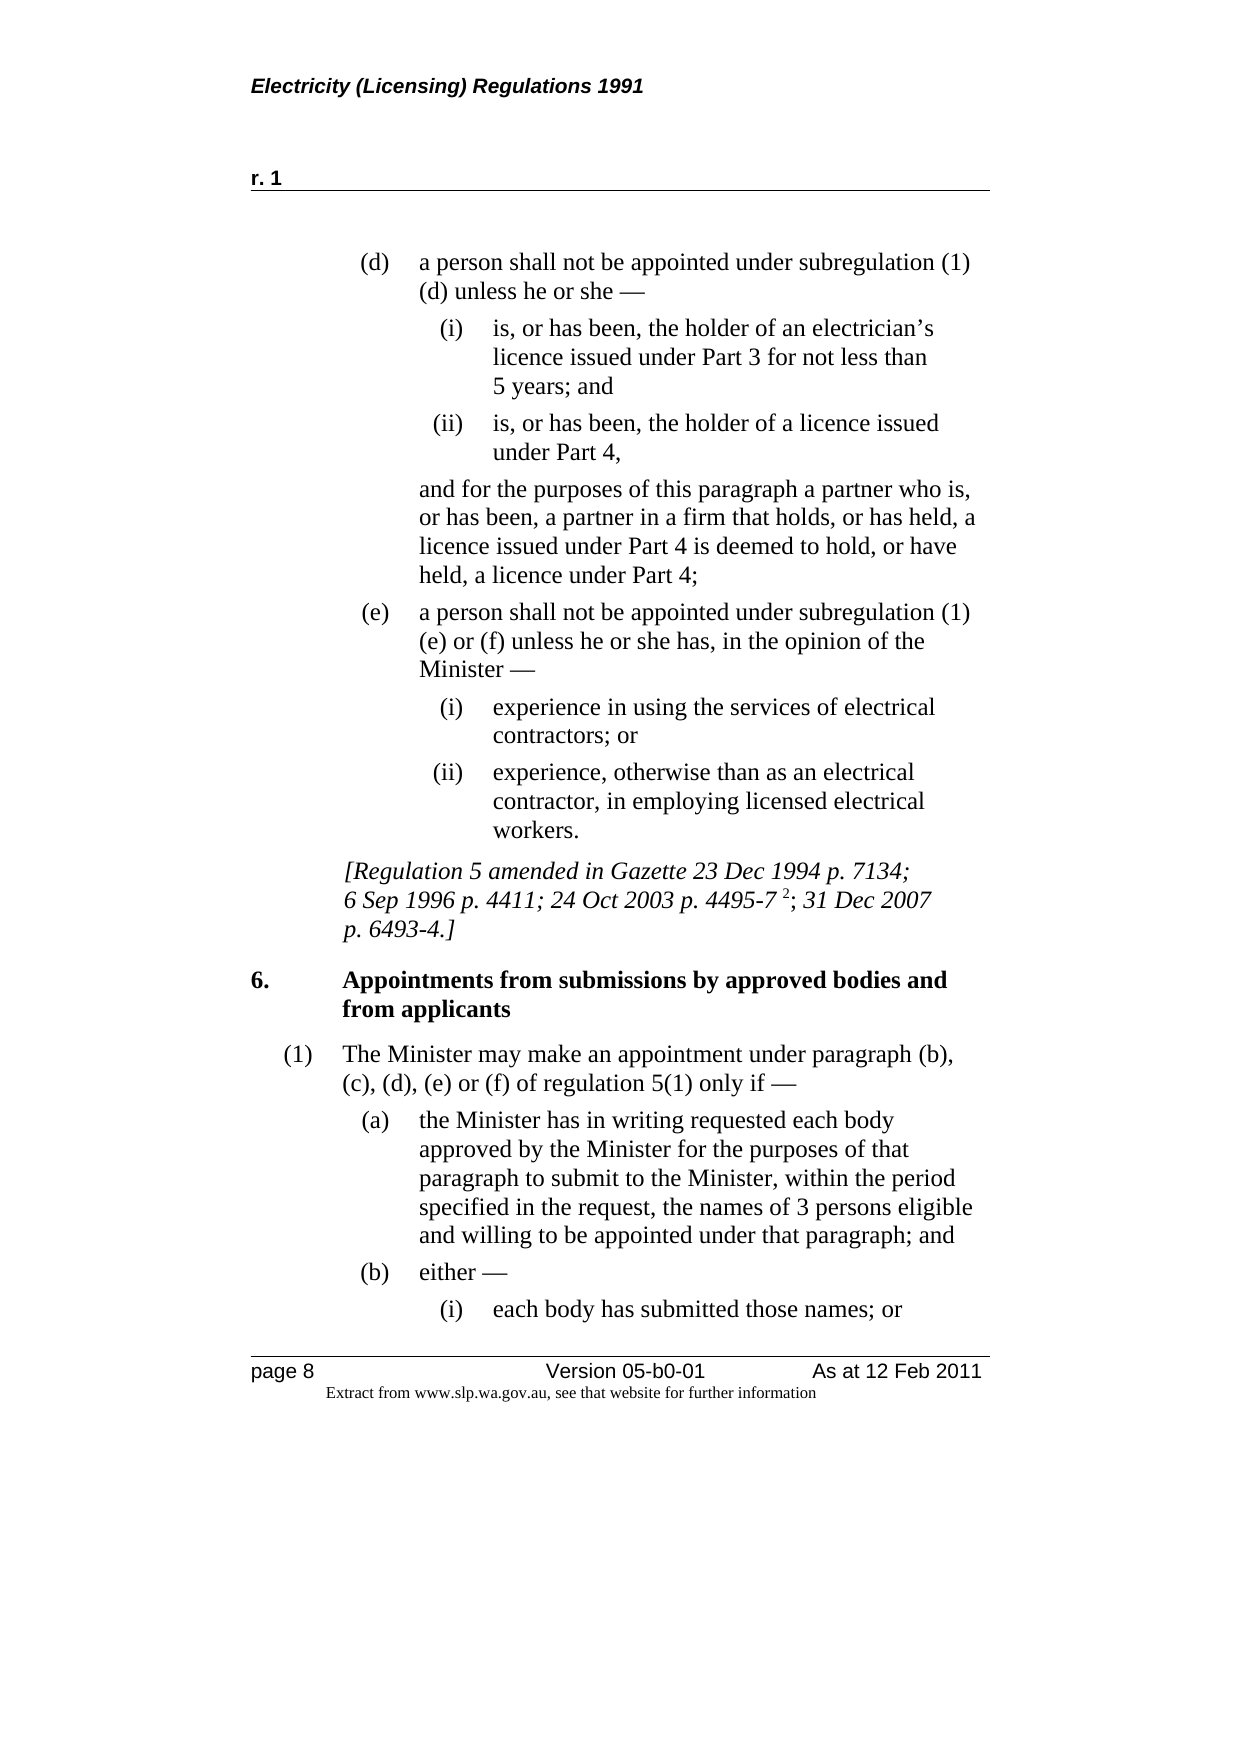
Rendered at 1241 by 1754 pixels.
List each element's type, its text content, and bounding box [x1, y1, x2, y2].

text (1) The Minister may make an appointment under paragraph (b), (c), (d), (e) or (f) of regulation 5(1) only if — [251, 1039, 990, 1097]
text (ii) is, or has been, the holder of a licence issued under Part 4, [251, 408, 990, 465]
text (e) a person shall not be appointed under subregulation (1)(e) or (f) unless he or she has, in the opinion of the Minister — [251, 597, 990, 683]
text (i) experience in using the services of electrical contractors; or [251, 692, 990, 749]
text (b) either — [251, 1257, 990, 1286]
text (a) the Minister has in writing requested each body approved by the Minister for the purposes of that paragraph to submit to the Minister, within the period specified in the request, the names of 3 persons eligible and willing to be appointed under that paragraph; and [251, 1105, 990, 1249]
text (ii) experience, otherwise than as an electrical contractor, in employing licensed electrical workers. [251, 757, 990, 844]
subtitle 6. Appointments from submissions by approved bodies and from applicants [251, 965, 990, 1023]
text (i) each body has submitted those names; or [251, 1294, 990, 1323]
text (d) a person shall not be appointed under subregulation (1)(d) unless he or she — [251, 247, 990, 305]
text [Regulation 5 amended in Gazette 23 Dec 1994 p. 7134; 6 Sep 1996 p. 4411; 24 Oct 2003 p. 4495-7 2; 31 Dec 2007 p. 6493-4.] [251, 856, 990, 942]
text and for the purposes of this paragraph a partner who is, or has been, a partner in a firm that holds, or has held, a licence issued under Part 4 is deemed to hold, or have held, a licence under Part 4; [251, 474, 990, 589]
text (i) is, or has been, the holder of an electrician’s licence issued under Part 3 for not less than 5 years; and [251, 313, 990, 399]
